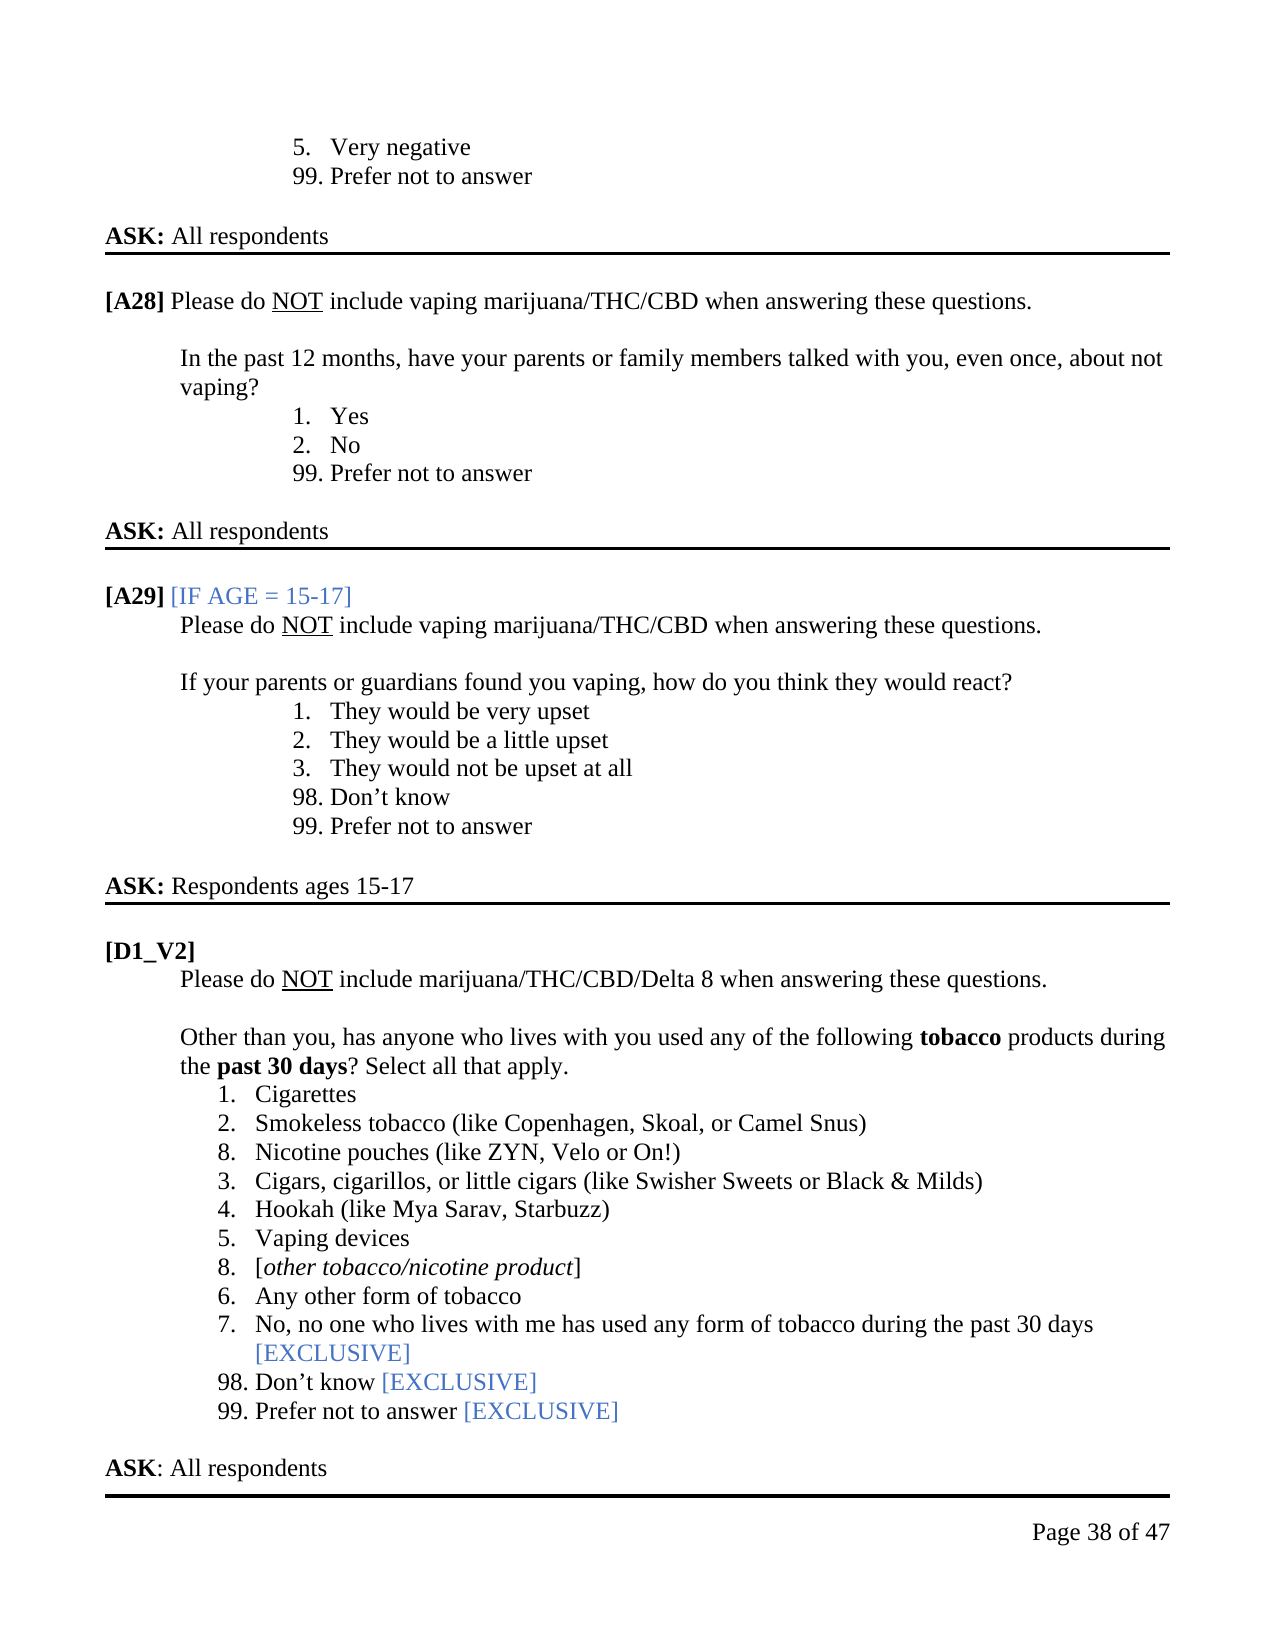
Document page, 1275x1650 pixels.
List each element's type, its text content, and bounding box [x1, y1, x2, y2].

text ASK: All respondents [105, 1453, 1170, 1494]
list Cigarettes [217, 1079, 1170, 1108]
list [other tobacco/nicotine product] [217, 1252, 1170, 1281]
text [A28] Please do NOT include vaping marijuana/THC/CBD when answering these questions. [105, 286, 1170, 315]
list Very negative [292, 132, 1170, 161]
list Don’t know [292, 782, 1170, 811]
list Vaping devices [217, 1223, 1170, 1252]
list Don’t know [EXCLUSIVE] [217, 1367, 1170, 1396]
text [D1_V2] [105, 936, 1170, 964]
text In the past 12 months, have your parents or family members talked with you, even once, about not vaping? [180, 343, 1170, 401]
list Any other form of tobacco [217, 1281, 1170, 1309]
text ASK: All respondents [105, 221, 1170, 252]
list Prefer not to answer [EXCLUSIVE] [217, 1396, 1170, 1424]
list No, no one who lives with me has used any form of tobacco during the past 30 days [EXCLUSIVE] [217, 1309, 1170, 1367]
text ASK: All respondents [105, 516, 1170, 547]
list Prefer not to answer [292, 458, 1170, 487]
text If your parents or guardians found you vaping, how do you think they would react? [180, 667, 1170, 696]
text Other than you, has anyone who lives with you used any of the following tobacco products during the past 30 days? Select all that apply. [180, 1022, 1170, 1079]
list Prefer not to answer [292, 811, 1170, 840]
text Please do NOT include marijuana/THC/CBD/Delta 8 when answering these questions. [180, 964, 1170, 993]
list Cigars, cigarillos, or little cigars (like Swisher Sweets or Black & Milds) [217, 1166, 1170, 1194]
list They would be a little upset [292, 725, 1170, 753]
list They would not be upset at all [292, 753, 1170, 782]
text Please do NOT include vaping marijuana/THC/CBD when answering these questions. [105, 610, 1170, 638]
list Prefer not to answer [292, 161, 1170, 190]
list Hookah (like Mya Sarav, Starbuzz) [217, 1194, 1170, 1223]
text ASK: Respondents ages 15-17 [105, 871, 1170, 902]
list Yes [292, 401, 1170, 430]
list No [292, 430, 1170, 458]
list Nicotine pouches (like ZYN, Velo or On!) [217, 1137, 1170, 1166]
list Smokeless tobacco (like Copenhagen, Skoal, or Camel Snus) [217, 1108, 1170, 1137]
list They would be very upset [292, 696, 1170, 725]
text [A29] [IF AGE = 15-17] [105, 581, 1170, 610]
